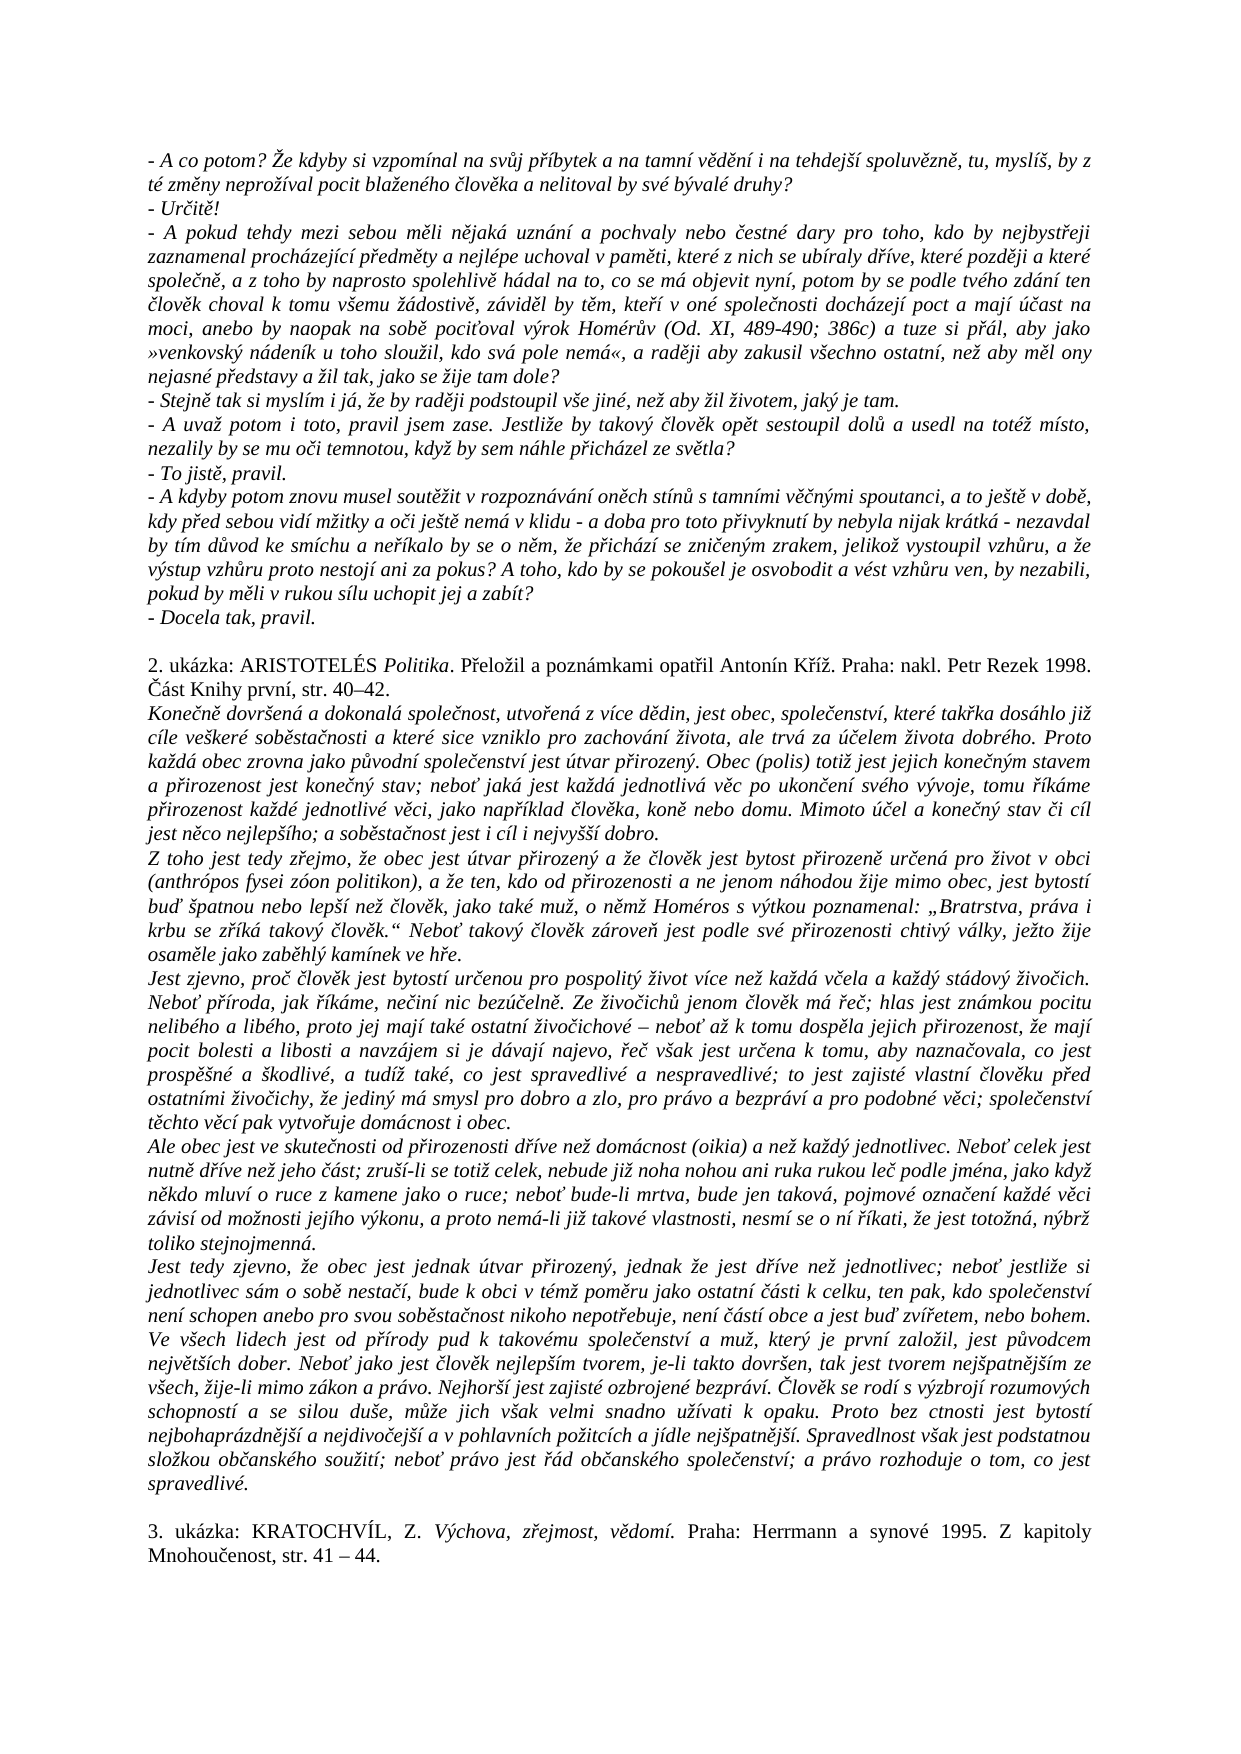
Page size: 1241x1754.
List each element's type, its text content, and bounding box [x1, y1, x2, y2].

text - A kdyby potom znovu musel soutěžit v rozpoznávání oněch stínů s tamními věčnými spoutanci, a to ještě v době, kdy před sebou vidí mžitky a oči ještě nemá v klidu - a doba pro toto přivyknutí by nebyla nijak krátká - nezavdal by tím důvod ke smíchu a neříkalo by se o něm, že přichází se zničeným zrakem, jelikož vystoupil vzhůru, a že výstup vzhůru proto nestojí ani za pokus? A toho, kdo by se pokoušel je osvobodit a vést vzhůru ven, by nezabili, pokud by měli v rukou sílu uchopit jej a zabít? [148, 484, 1093, 605]
text - To jistě, pravil. [148, 460, 1093, 484]
text 2. ukázka: ARISTOTELÉS Politika. Přeložil a poznámkami opatřil Antonín Kříž. Praha: nakl. Petr Rezek 1998. Část Knihy první, str. 40–42. [148, 653, 1093, 701]
text Ale obec jest ve skutečnosti od přirozenosti dříve než domácnost (oikia) a než každý jednotlivec. Neboť celek jest nutně dříve než jeho část; zruší-li se totiž celek, nebude již noha nohou ani ruka rukou leč podle jména, jako když někdo mluví o ruce z kamene jako o ruce; neboť bude-li mrtva, bude jen taková, pojmové označení každé věci závisí od možnosti jejího výkonu, a proto nemá-li již takové vlastnosti, nesmí se o ní říkati, že jest totožná, nýbrž toliko stejnojmenná. [148, 1134, 1093, 1254]
text - Stejně tak si myslím i já, že by raději podstoupil vše jiné, než aby žil životem, jaký je tam. [148, 388, 1093, 412]
text Jest zjevno, proč člověk jest bytostí určenou pro pospolitý život více než každá včela a každý stádový živočich. Neboť příroda, jak říkáme, nečiní nic bezúčelně. Ze živočichů jenom člověk má řeč; hlas jest známkou pocitu nelibého a libého, proto jej mají také ostatní živočichové – neboť až k tomu dospěla jejich přirozenost, že mají pocit bolesti a libosti a navzájem si je dávají najevo, řeč však jest určena k tomu, aby naznačovala, co jest prospěšné a škodlivé, a tudíž také, co jest spravedlivé a nespravedlivé; to jest zajisté vlastní člověku před ostatními živočichy, že jediný má smysl pro dobro a zlo, pro právo a bezpráví a pro podobné věci; společenství těchto věcí pak vytvořuje domácnost i obec. [148, 966, 1093, 1134]
text - A uvaž potom i toto, pravil jsem zase. Jestliže by takový člověk opět sestoupil dolů a usedl na totéž místo, nezalily by se mu oči temnotou, když by sem náhle přicházel ze světla? [148, 412, 1093, 460]
text 3. ukázka: KRATOCHVÍL, Z. Výchova, zřejmost, vědomí. Praha: Herrmann a synové 1995. Z kapitoly Mnohoučenost, str. 41 – 44. [148, 1519, 1093, 1567]
text - A co potom? Že kdyby si vzpomínal na svůj příbytek a na tamní vědění i na tehdejší spoluvězně, tu, myslíš, by z té změny neprožíval pocit blaženého člověka a nelitoval by své bývalé druhy? [148, 148, 1093, 196]
text - Určitě! [148, 196, 1093, 220]
text - A pokud tehdy mezi sebou měli nějaká uznání a pochvaly nebo čestné dary pro toho, kdo by nejbystřeji zaznamenal procházející předměty a nejlépe uchoval v paměti, které z nich se ubíraly dříve, které později a které společně, a z toho by naprosto spolehlivě hádal na to, co se má objevit nyní, potom by se podle tvého zdání ten člověk choval k tomu všemu žádostivě, záviděl by těm, kteří v oné společnosti docházejí poct a mají účast na moci, anebo by naopak na sobě pociťoval výrok Homérův (Od. XI, 489-490; 386c) a tuze si přál, aby jako »venkovský nádeník u toho sloužil, kdo svá pole nemá«, a raději aby zakusil všechno ostatní, než aby měl ony nejasné představy a žil tak, jako se žije tam dole? [148, 220, 1093, 388]
text Konečně dovršená a dokonalá společnost, utvořená z více dědin, jest obec, společenství, které takřka dosáhlo již cíle veškeré soběstačnosti a které sice vzniklo pro zachování života, ale trvá za účelem života dobrého. Proto každá obec zrovna jako původní společenství jest útvar přirozený. Obec (polis) totiž jest jejich konečným stavem a přirozenost jest konečný stav; neboť jaká jest každá jednotlivá věc po ukončení svého vývoje, tomu říkáme přirozenost každé jednotlivé věci, jako například člověka, koně nebo domu. Mimoto účel a konečný stav či cíl jest něco nejlepšího; a soběstačnost jest i cíl i nejvyšší dobro. [148, 701, 1093, 845]
text - Docela tak, pravil. [148, 605, 1093, 629]
text Jest tedy zjevno, že obec jest jednak útvar přirozený, jednak že jest dříve než jednotlivec; neboť jestliže si jednotlivec sám o sobě nestačí, bude k obci v témž poměru jako ostatní části k celku, ten pak, kdo společenství není schopen anebo pro svou soběstačnost nikoho nepotřebuje, není částí obce a jest buď zvířetem, nebo bohem. Ve všech lidech jest od přírody pud k takovému společenství a muž, který je první založil, jest původcem největších dober. Neboť jako jest člověk nejlepším tvorem, je-li takto dovršen, tak jest tvorem nejšpatnějším ze všech, žije-li mimo zákon a právo. Nejhorší jest zajisté ozbrojené bezpráví. Člověk se rodí s výzbrojí rozumových schopností a se silou duše, může jich však velmi snadno užívati k opaku. Proto bez ctnosti jest bytostí nejbohaprázdnější a nejdivočejší a v pohlavních požitcích a jídle nejšpatnější. Spravedlnost však jest podstatnou složkou občanského soužití; neboť právo jest řád občanského společenství; a právo rozhoduje o tom, co jest spravedlivé. [148, 1254, 1093, 1495]
text Z toho jest tedy zřejmo, že obec jest útvar přirozený a že člověk jest bytost přirozeně určená pro život v obci (anthrópos fysei zóon politikon), a že ten, kdo od přirozenosti a ne jenom náhodou žije mimo obec, jest bytostí buď špatnou nebo lepší než člověk, jako také muž, o němž Homéros s výtkou poznamenal: „Bratrstva, práva i krbu se zříká takový člověk.“ Neboť takový člověk zároveň jest podle své přirozenosti chtivý války, ježto žije osaměle jako zaběhlý kamínek ve hře. [148, 845, 1093, 966]
